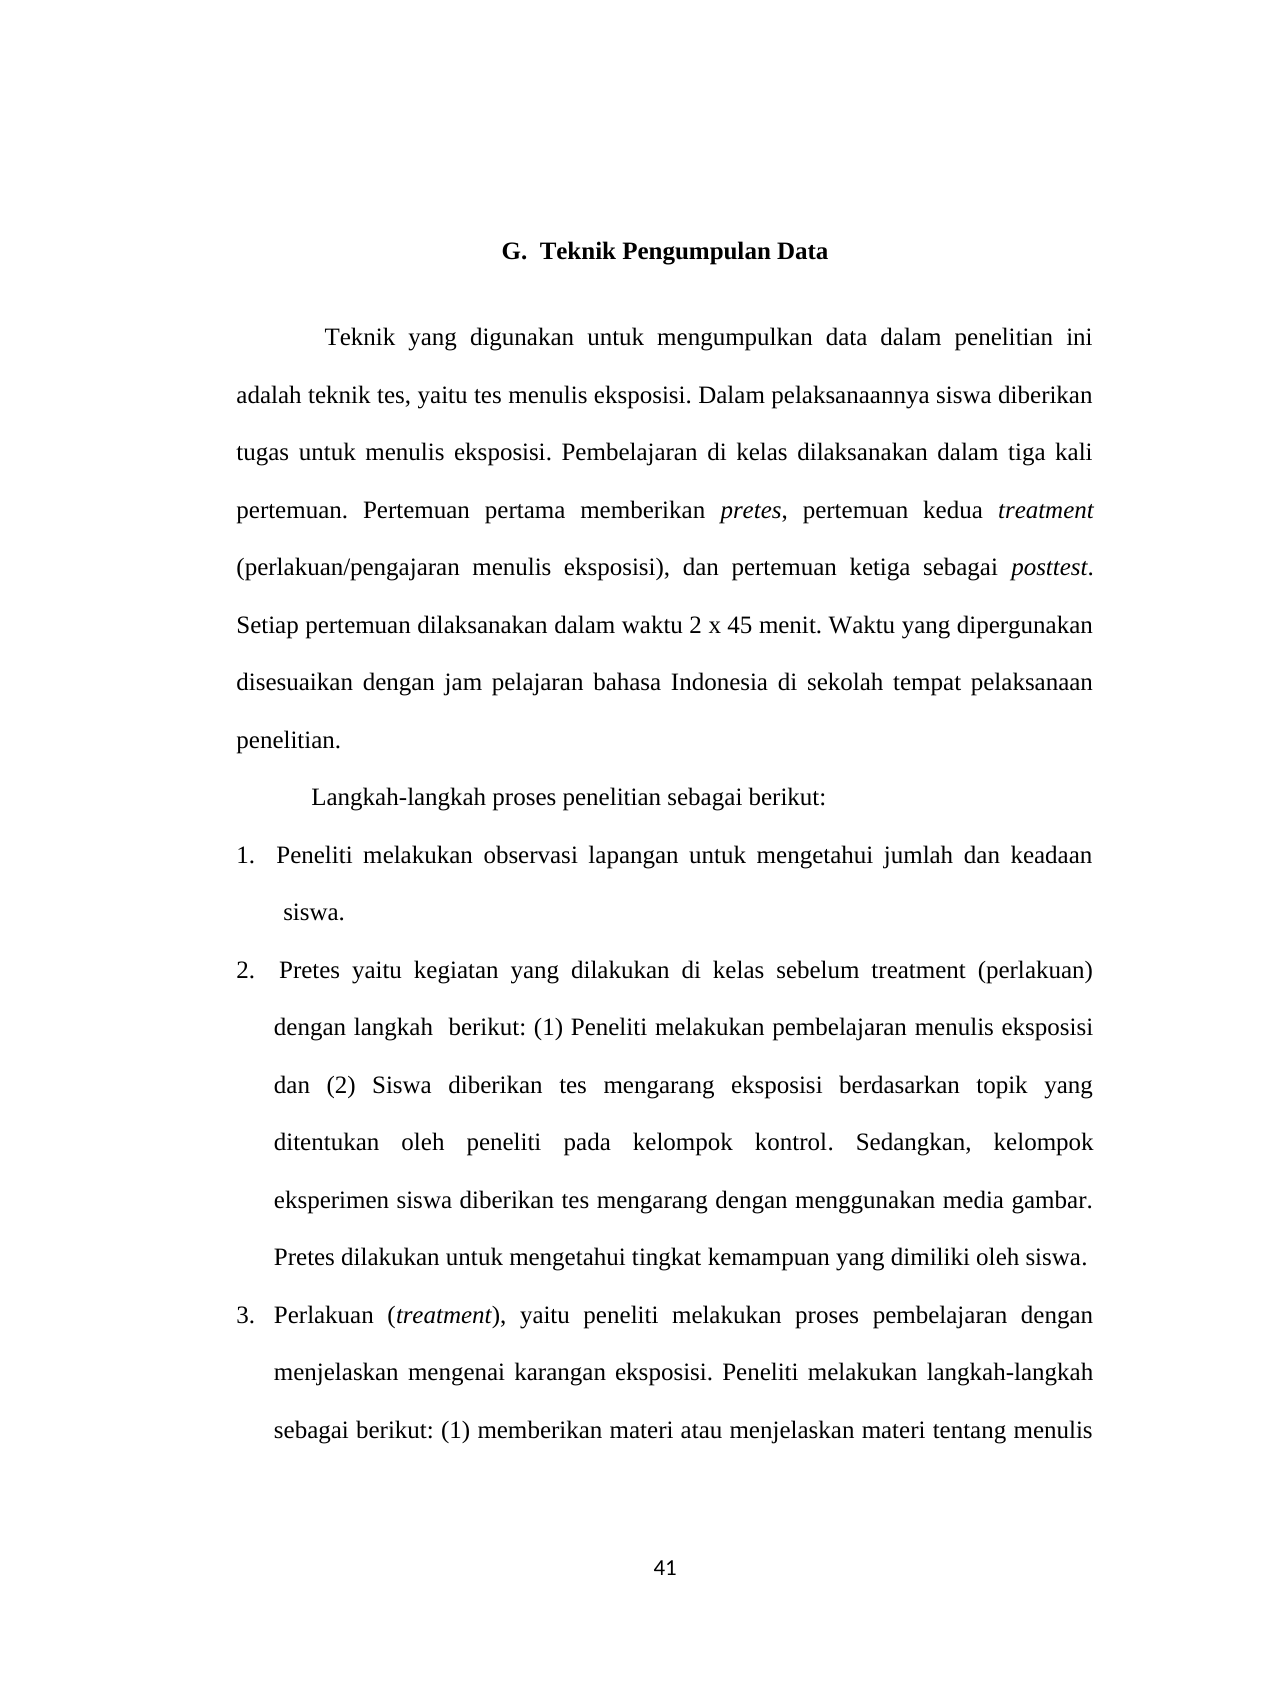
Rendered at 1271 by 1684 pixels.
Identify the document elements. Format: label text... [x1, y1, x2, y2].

text G. Teknik Pengumpulan Data [236, 236, 1094, 265]
text Langkah-langkah proses penelitian sebagai berikut: [236, 782, 1094, 811]
text Teknik yang digunakan untuk mengumpulkan data dalam penelitian ini adalah teknik tes, yaitu tes menulis eksposisi. Dalam pelaksanaannya siswa diberikan tugas untuk menulis eksposisi. Pembelajaran di kelas dilaksanakan dalam tiga kali pertemuan. Pertemuan pertama memberikan pretes, pertemuan kedua treatment (perlakuan/pengajaran menulis eksposisi), dan pertemuan ketiga sebagai posttest. Setiap pertemuan dilaksanakan dalam waktu 2 x 45 menit. Waktu yang dipergunakan disesuaikan dengan jam pelajaran bahasa Indonesia di sekolah tempat pelaksanaan penelitian. [236, 322, 1094, 754]
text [236, 1300, 1094, 1444]
list 1. Peneliti melakukan observasi lapangan untuk mengetahui jumlah dan keadaan siswa. [236, 840, 1094, 926]
text 2. Pretes yaitu kegiatan yang dilakukan di kelas sebelum treatment (perlakuan) dengan langkah berikut: (1) Peneliti melakukan pembelajaran menulis eksposisi dan (2) Siswa diberikan tes mengarang eksposisi berdasarkan topik yang ditentukan oleh peneliti pada kelompok kontrol. Sedangkan, kelompok eksperimen siswa diberikan tes mengarang dengan menggunakan media gambar. Pretes dilakukan untuk mengetahui tingkat kemampuan yang dimiliki oleh siswa. [236, 955, 1094, 1271]
